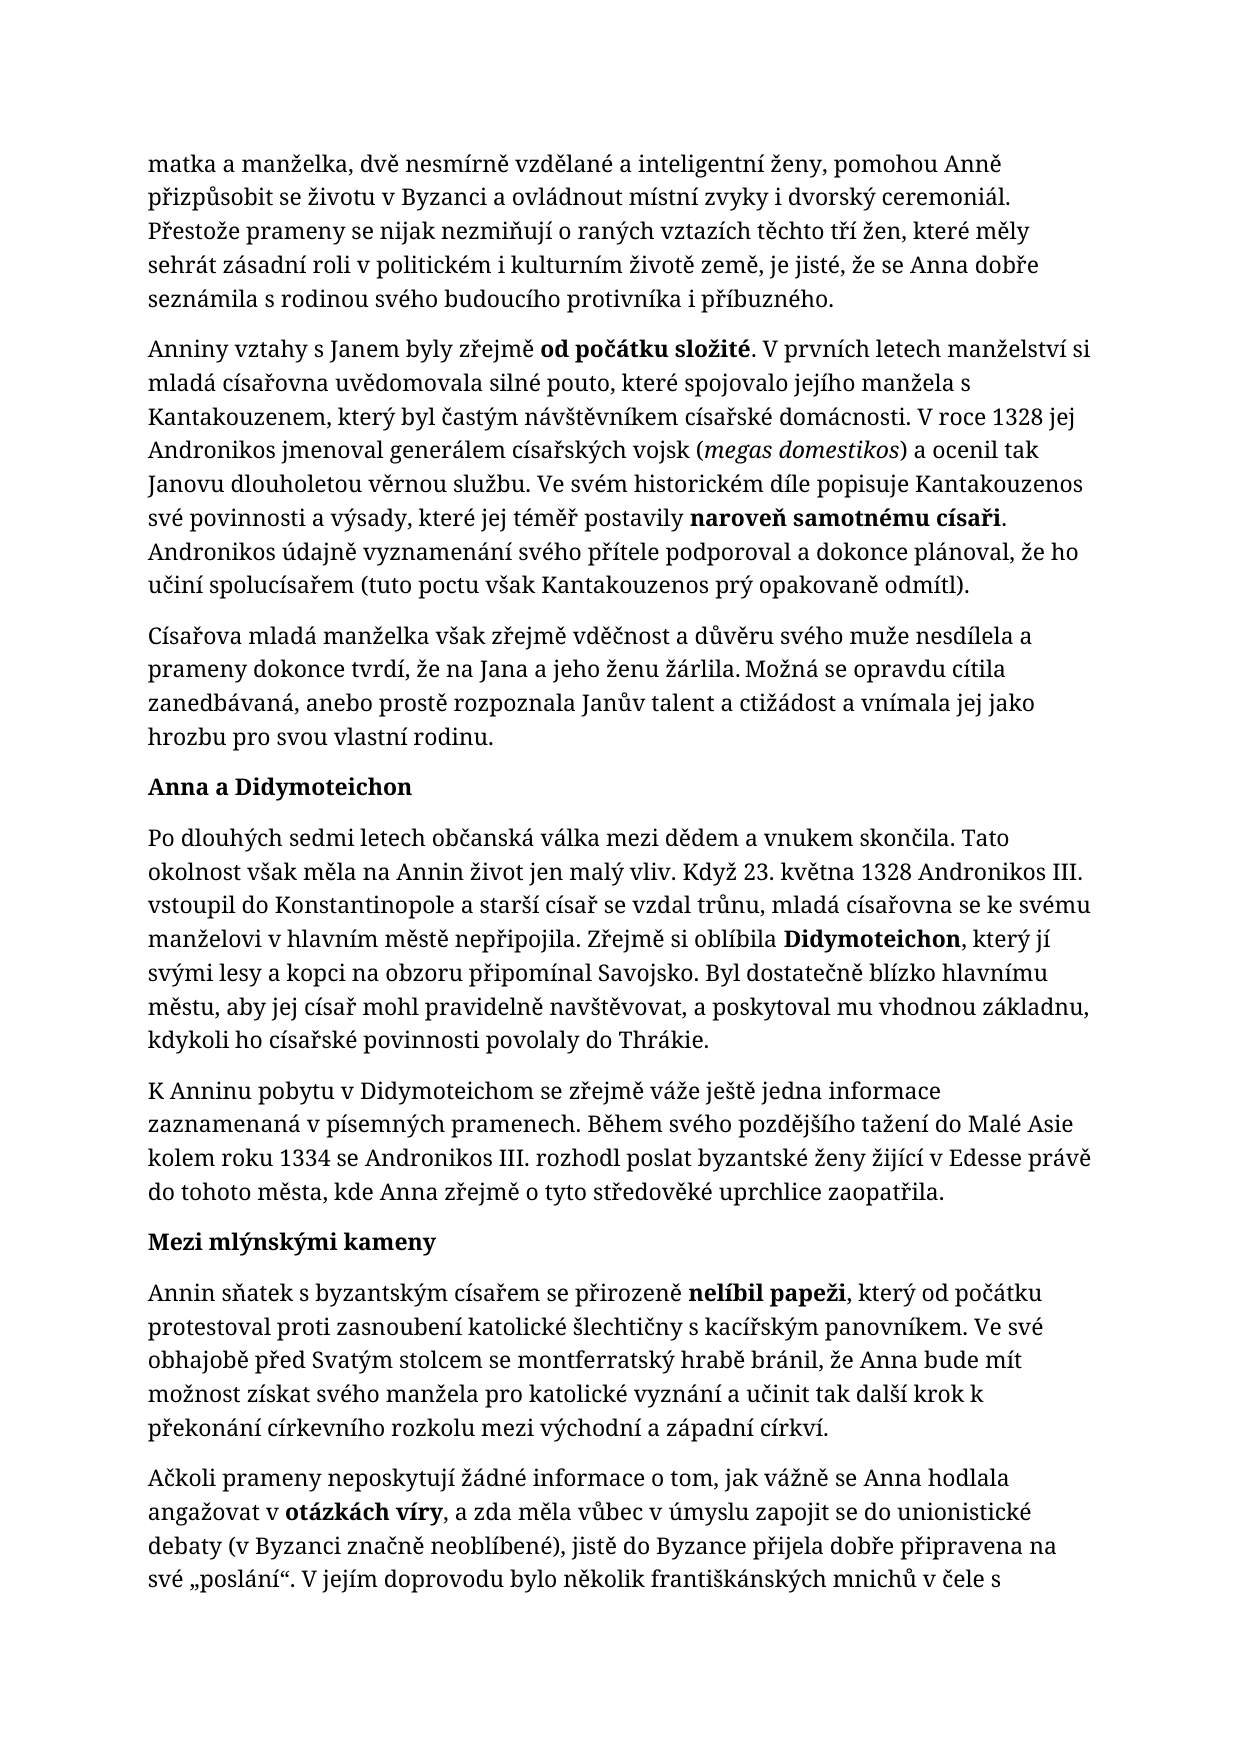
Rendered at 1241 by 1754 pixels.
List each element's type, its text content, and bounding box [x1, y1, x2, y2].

text Císařova mladá manželka však zřejmě vděčnost a důvěru svého muže nesdílela a prameny dokonce tvrdí, že na Jana a jeho ženu žárlila. Možná se opravdu cítila zanedbávaná, anebo prostě rozpoznala Janův talent a ctižádost a vnímala jej jako hrozbu pro svou vlastní rodinu. [148, 620, 1093, 752]
text Anniny vztahy s Janem byly zřejmě od počátku složité. V prvních letech manželství si mladá císařovna uvědomovala silné pouto, které spojovalo jejího manžela s Kantakouzenem, který byl častým návštěvníkem císařské domácnosti. V roce 1328 jej Andronikos jmenoval generálem císařských vojsk (megas domestikos) a ocenil tak Janovu dlouholetou věrnou službu. Ve svém historickém díle popisuje Kantakouzenos své povinnosti a výsady, které jej téměř postavily naroveň samotnému císaři. Andronikos údajně vyznamenání svého přítele podporoval a dokonce plánoval, že ho učiní spolucísařem (tuto poctu však Kantakouzenos prý opakovaně odmítl). [148, 333, 1093, 601]
text K Anninu pobytu v Didymoteichom se zřejmě váže ještě jedna informace zaznamenaná v písemných pramenech. Během svého pozdějšího tažení do Malé Asie kolem roku 1334 se Andronikos III. rozhodl poslat byzantské ženy žijící v Edesse právě do tohoto města, kde Anna zřejmě o tyto středověké uprchlice zaopatřila. [148, 1075, 1093, 1207]
text Annin sňatek s byzantským císařem se přirozeně nelíbil papeži, který od počátku protestoval proti zasnoubení katolické šlechtičny s kacířským panovníkem. Ve své obhajobě před Svatým stolcem se montferratský hrabě bránil, že Anna bude mít možnost získat svého manžela pro katolické vyznání a učinit tak další krok k překonání církevního rozkolu mezi východní a západní církví. [148, 1277, 1093, 1443]
text Po dlouhých sedmi letech občanská válka mezi dědem a vnukem skončila. Tato okolnost však měla na Annin život jen malý vliv. Když 23. května 1328 Andronikos III. vstoupil do Konstantinopole a starší císař se vzdal trůnu, mladá císařovna se ke svému manželovi v hlavním městě nepřipojila. Zřejmě si oblíbila Didymoteichon, který jí svými lesy a kopci na obzoru připomínal Savojsko. Byl dostatečně blízko hlavnímu městu, aby jej císař mohl pravidelně navštěvovat, a poskytoval mu vhodnou základnu, kdykoli ho císařské povinnosti povolaly do Thrákie. [148, 822, 1093, 1056]
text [148, 1462, 1093, 1595]
text Anna a Didymoteichon [148, 771, 1093, 803]
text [148, 148, 1093, 314]
text Mezi mlýnskými kameny [148, 1226, 1093, 1258]
